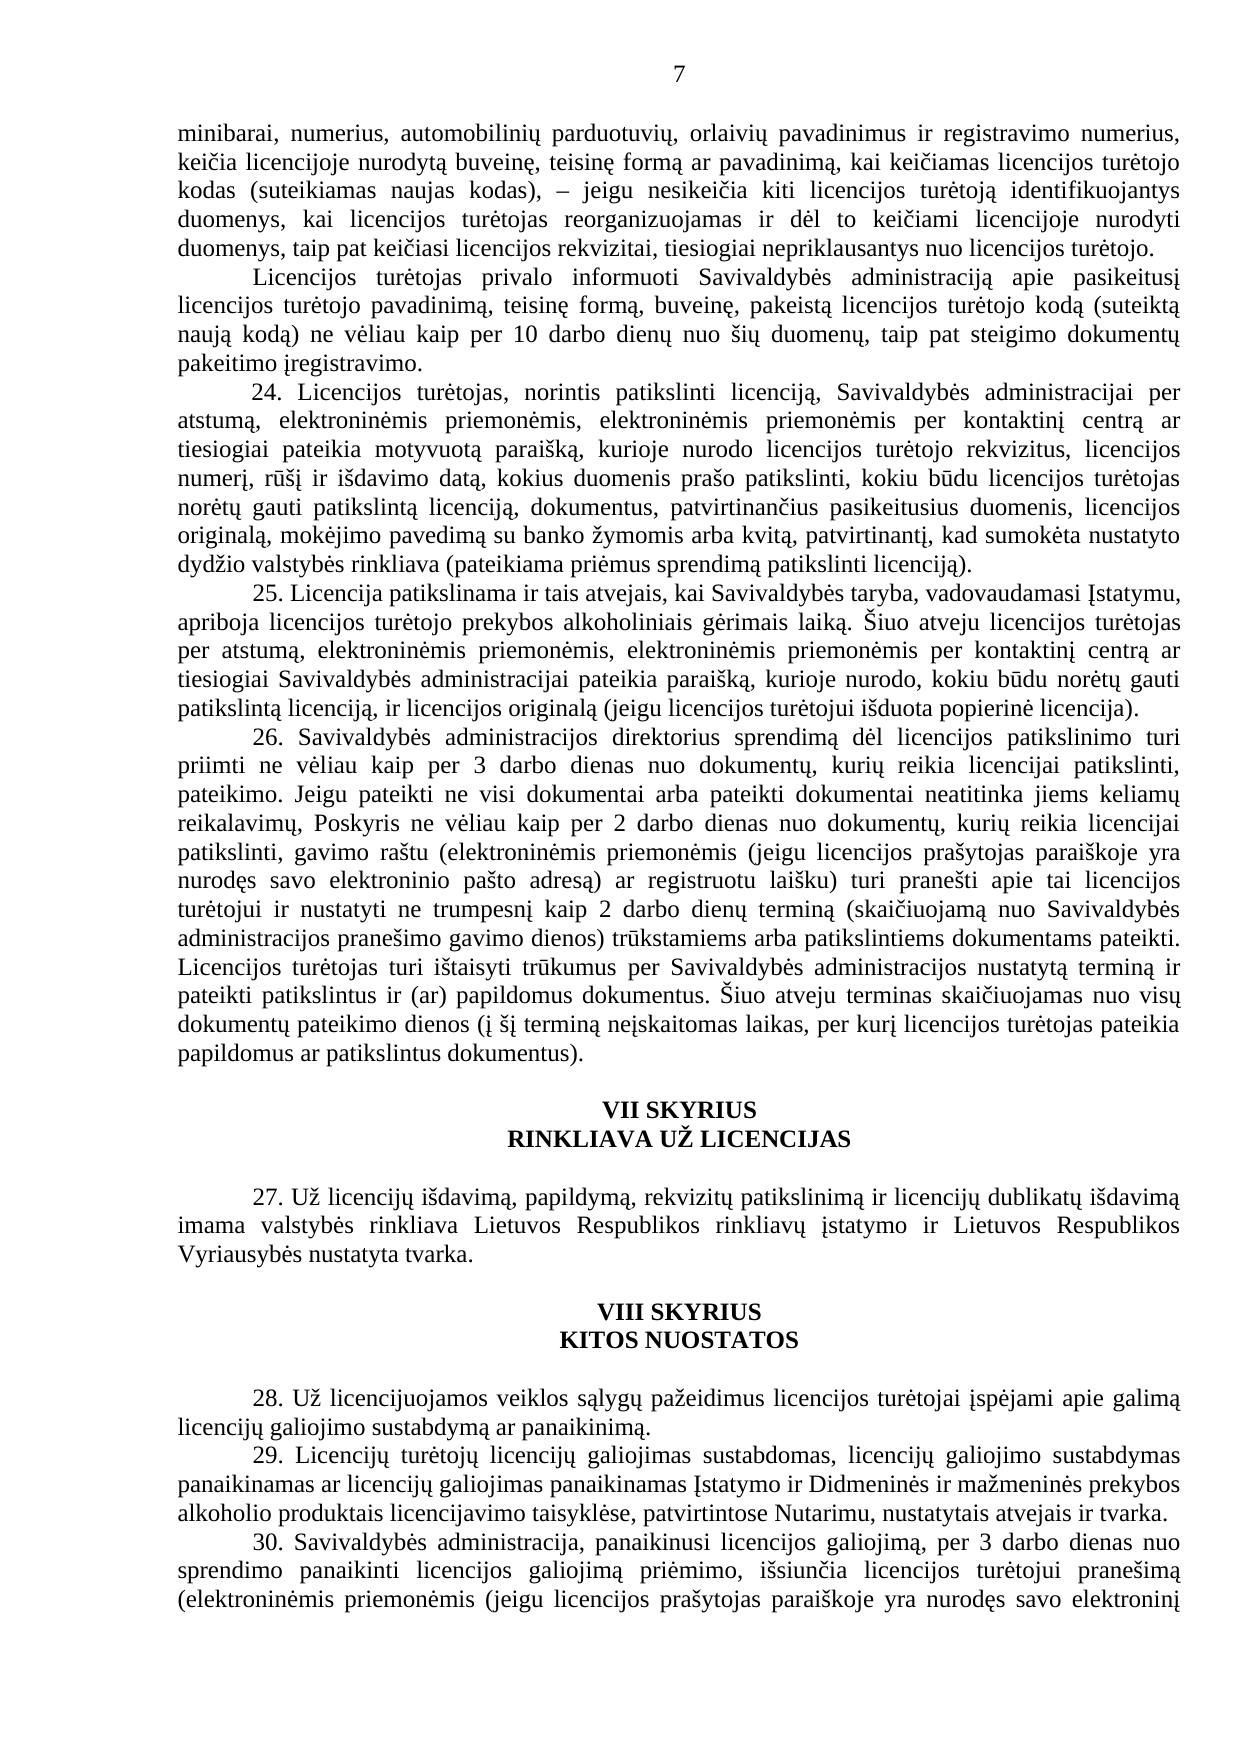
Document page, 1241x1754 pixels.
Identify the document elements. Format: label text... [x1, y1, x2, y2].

text VIII SKYRIUS [177, 1297, 1181, 1326]
text kitos nuostatos [177, 1326, 1181, 1354]
text RINKLIAVA UŽ LICENCIJAS [177, 1124, 1181, 1153]
text 28. Už licencijuojamos veiklos sąlygų pažeidimus licencijos turėtojai įspėjami apie galimą licencijų galiojimo sustabdymą ar panaikinimą. [177, 1383, 1181, 1441]
text 25. Licencija patikslinama ir tais atvejais, kai Savivaldybės taryba, vadovaudamasi Įstatymu, apriboja licencijos turėtojo prekybos alkoholiniais gėrimais laiką. Šiuo atveju licencijos turėtojas per atstumą, elektroninėmis priemonėmis, elektroninėmis priemonėmis per kontaktinį centrą ar tiesiogiai Savivaldybės administracijai pateikia paraišką, kurioje nurodo, kokiu būdu norėtų gauti patikslintą licenciją, ir licencijos originalą (jeigu licencijos turėtojui išduota popierinė licencija). [177, 578, 1181, 722]
text VII SKYRIUS [177, 1096, 1181, 1124]
text 27. Už licencijų išdavimą, papildymą, rekvizitų patikslinimą ir licencijų dublikatų išdavimą imama valstybės rinkliava Lietuvos Respublikos rinkliavų įstatymo ir Lietuvos Respublikos Vyriausybės nustatyta tvarka. [177, 1182, 1181, 1268]
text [177, 1527, 1181, 1613]
text 26. Savivaldybės administracijos direktorius sprendimą dėl licencijos patikslinimo turi priimti ne vėliau kaip per 3 darbo dienas nuo dokumentų, kurių reikia licencijai patikslinti, pateikimo. Jeigu pateikti ne visi dokumentai arba pateikti dokumentai neatitinka jiems keliamų reikalavimų, Poskyris ne vėliau kaip per 2 darbo dienas nuo dokumentų, kurių reikia licencijai patikslinti, gavimo raštu (elektroninėmis priemonėmis (jeigu licencijos prašytojas paraiškoje yra nurodęs savo elektroninio pašto adresą) ar registruotu laišku) turi pranešti apie tai licencijos turėtojui ir nustatyti ne trumpesnį kaip 2 darbo dienų terminą (skaičiuojamą nuo Savivaldybės administracijos pranešimo gavimo dienos) trūkstamiems arba patikslintiems dokumentams pateikti. Licencijos turėtojas turi ištaisyti trūkumus per Savivaldybės administracijos nustatytą terminą ir pateikti patikslintus ir (ar) papildomus dokumentus. Šiuo atveju terminas skaičiuojamas nuo visų dokumentų pateikimo dienos (į šį terminą neįskaitomas laikas, per kurį licencijos turėtojas pateikia papildomus ar patikslintus dokumentus). [177, 722, 1181, 1067]
text Licencijos turėtojas privalo informuoti Savivaldybės administraciją apie pasikeitusį licencijos turėtojo pavadinimą, teisinę formą, buveinę, pakeistą licencijos turėtojo kodą (suteiktą naują kodą) ne vėliau kaip per 10 darbo dienų nuo šių duomenų, taip pat steigimo dokumentų pakeitimo įregistravimo. [177, 262, 1181, 377]
text 24. Licencijos turėtojas, norintis patikslinti licenciją, Savivaldybės administracijai per atstumą, elektroninėmis priemonėmis, elektroninėmis priemonėmis per kontaktinį centrą ar tiesiogiai pateikia motyvuotą paraišką, kurioje nurodo licencijos turėtojo rekvizitus, licencijos numerį, rūšį ir išdavimo datą, kokius duomenis prašo patikslinti, kokiu būdu licencijos turėtojas norėtų gauti patikslintą licenciją, dokumentus, patvirtinančius pasikeitusius duomenis, licencijos originalą, mokėjimo pavedimą su banko žymomis arba kvitą, patvirtinantį, kad sumokėta nustatyto dydžio valstybės rinkliava (pateikiama priėmus sprendimą patikslinti licenciją). [177, 377, 1181, 578]
text 29. Licencijų turėtojų licencijų galiojimas sustabdomas, licencijų galiojimo sustabdymas panaikinamas ar licencijų galiojimas panaikinamas Įstatymo ir Didmeninės ir mažmeninės prekybos alkoholio produktais licencijavimo taisyklėse, patvirtintose Nutarimu, nustatytais atvejais ir tvarka. [177, 1441, 1181, 1527]
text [177, 118, 1181, 262]
